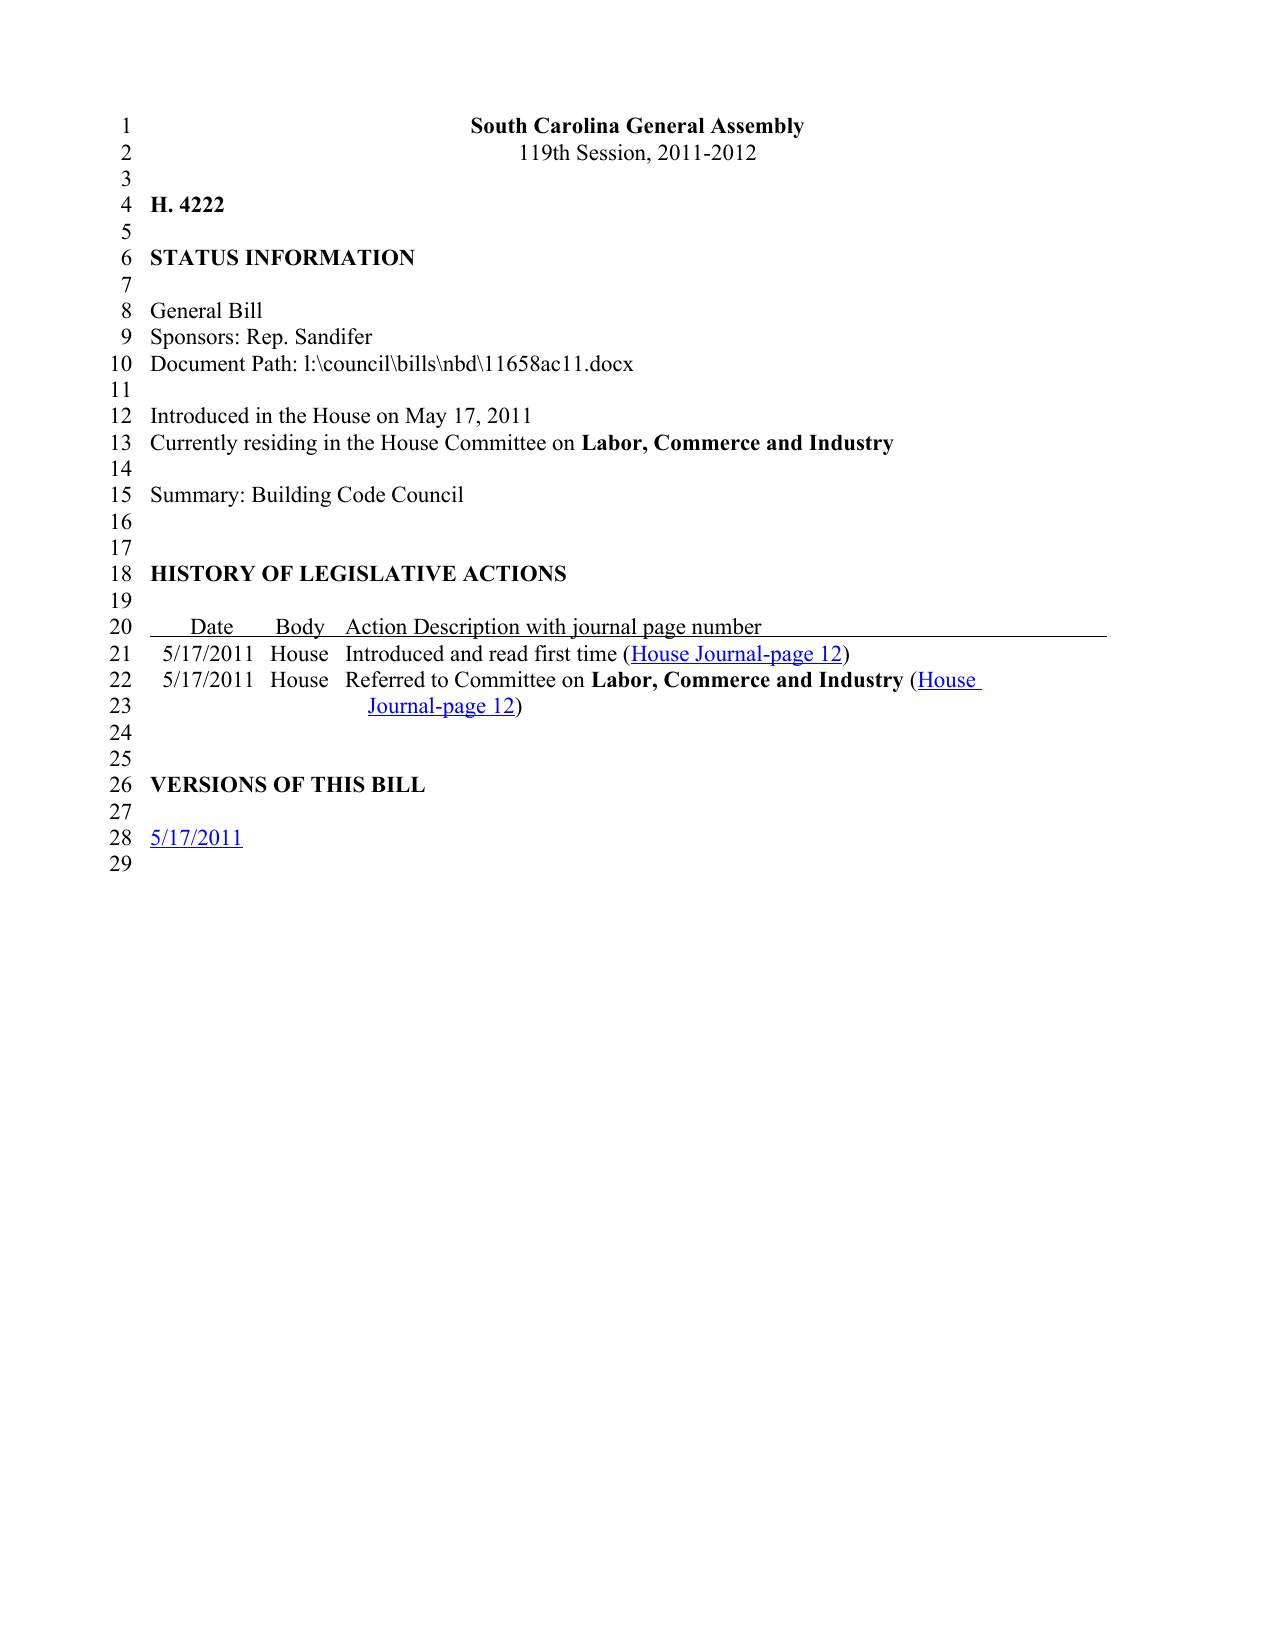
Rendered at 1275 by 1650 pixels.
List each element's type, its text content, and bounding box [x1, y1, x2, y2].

text 5/17/2011 House Introduced and read first time (House Journal-page 12) [150, 639, 1125, 666]
text 5/17/2011 [150, 824, 1125, 850]
text H. 4222 [150, 192, 1125, 218]
text Date Body Action Description with journal page number [150, 613, 1125, 639]
text 5/17/2011 House Referred to Committee on Labor, Commerce and Industry (House Journal-page 12) [150, 666, 1125, 719]
text 119th Session, 2011-2012 [150, 139, 1125, 165]
text Sponsors: Rep. Sandifer [150, 323, 1125, 350]
text STATUS INFORMATION [150, 244, 1125, 271]
text Currently residing in the House Committee on Labor, Commerce and Industry [150, 429, 1125, 455]
text Document Path: l:\council\bills\nbd\11658ac11.docx [150, 350, 1125, 376]
text VERSIONS OF THIS BILL [150, 771, 1125, 798]
text South Carolina General Assembly [150, 112, 1125, 139]
text HISTORY OF LEGISLATIVE ACTIONS [150, 561, 1125, 587]
text Summary: Building Code Council [150, 481, 1125, 508]
text General Bill [150, 297, 1125, 323]
text Introduced in the House on May 17, 2011 [150, 402, 1125, 429]
